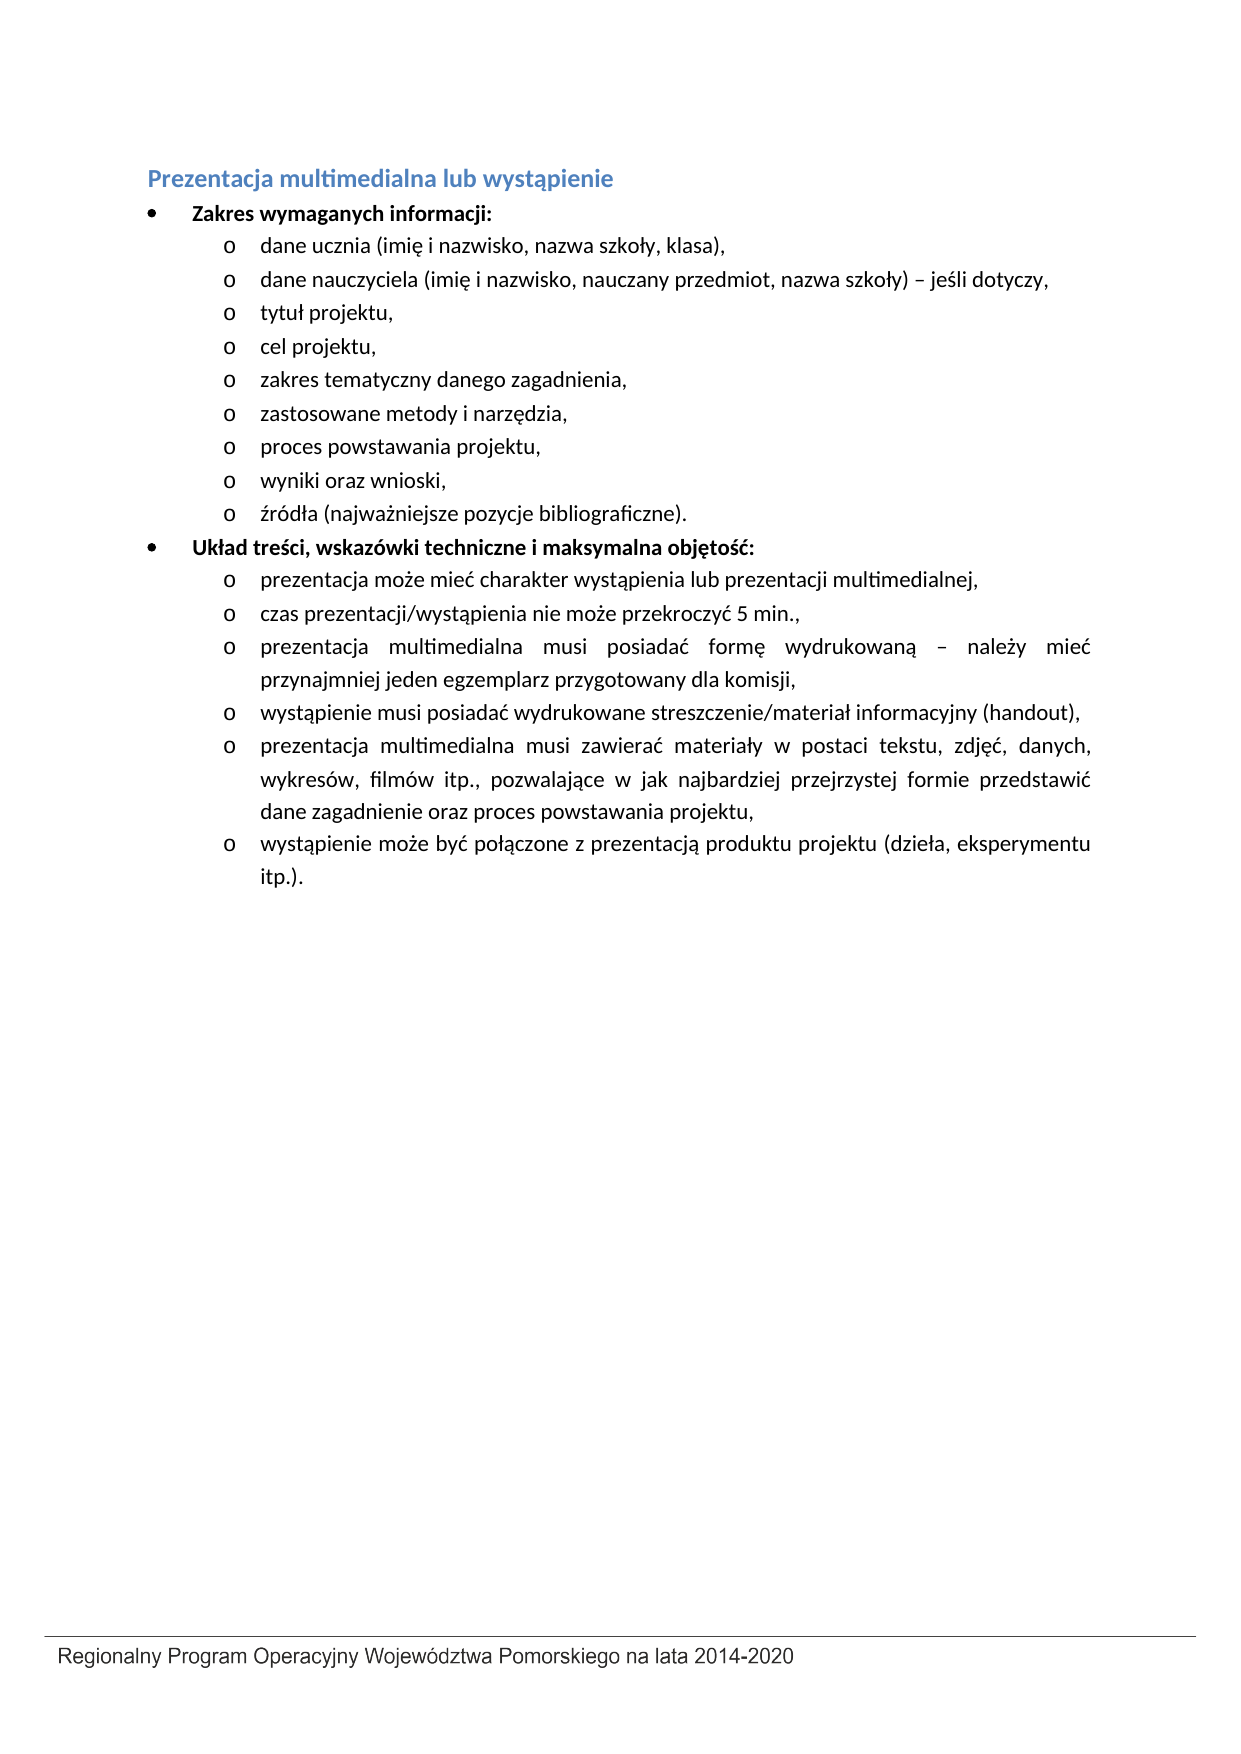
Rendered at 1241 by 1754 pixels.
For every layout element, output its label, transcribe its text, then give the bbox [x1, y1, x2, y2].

list prezentacja może mieć charakter wystąpienia lub prezentacji multimedialnej, [223, 565, 1092, 594]
subtitle Prezentacja multimedialna lub wystąpienie [148, 162, 1092, 194]
list prezentacja multimedialna musi posiadać formę wydrukowaną – należy mieć przynajmniej jeden egzemplarz przygotowany dla komisji, [223, 632, 1092, 694]
list wyniki oraz wnioski, [223, 466, 1092, 495]
list tytuł projektu, [223, 298, 1092, 327]
list proces powstawania projektu, [223, 432, 1092, 462]
list dane ucznia (imię i nazwisko, nazwa szkoły, klasa), [223, 231, 1092, 260]
list źródła (najważniejsze pozycje bibliograficzne). [223, 499, 1092, 529]
list prezentacja multimedialna musi zawierać materiały w postaci tekstu, zdjęć, danych, wykresów, filmów itp., pozwalające w jak najbardziej przejrzystej formie przedstawić dane zagadnienie oraz proces powstawania projektu, [223, 731, 1092, 825]
list zakres tematyczny danego zagadnienia, [223, 365, 1092, 394]
list Układ treści, wskazówki techniczne i maksymalna objętość: [148, 533, 1092, 561]
list Zakres wymaganych informacji: [148, 199, 1092, 227]
picture [44, 1636, 1197, 1668]
list cel projektu, [223, 332, 1092, 361]
list wystąpienie może być połączone z prezentacją produktu projektu (dzieła, eksperymentu itp.). [223, 829, 1092, 890]
list czas prezentacji/wystąpienia nie może przekroczyć 5 min., [223, 599, 1092, 628]
list zastosowane metody i narzędzia, [223, 399, 1092, 428]
list wystąpienie musi posiadać wydrukowane streszczenie/materiał informacyjny (handout), [223, 698, 1092, 727]
list dane nauczyciela (imię i nazwisko, nauczany przedmiot, nazwa szkoły) – jeśli dotyczy, [223, 265, 1092, 294]
